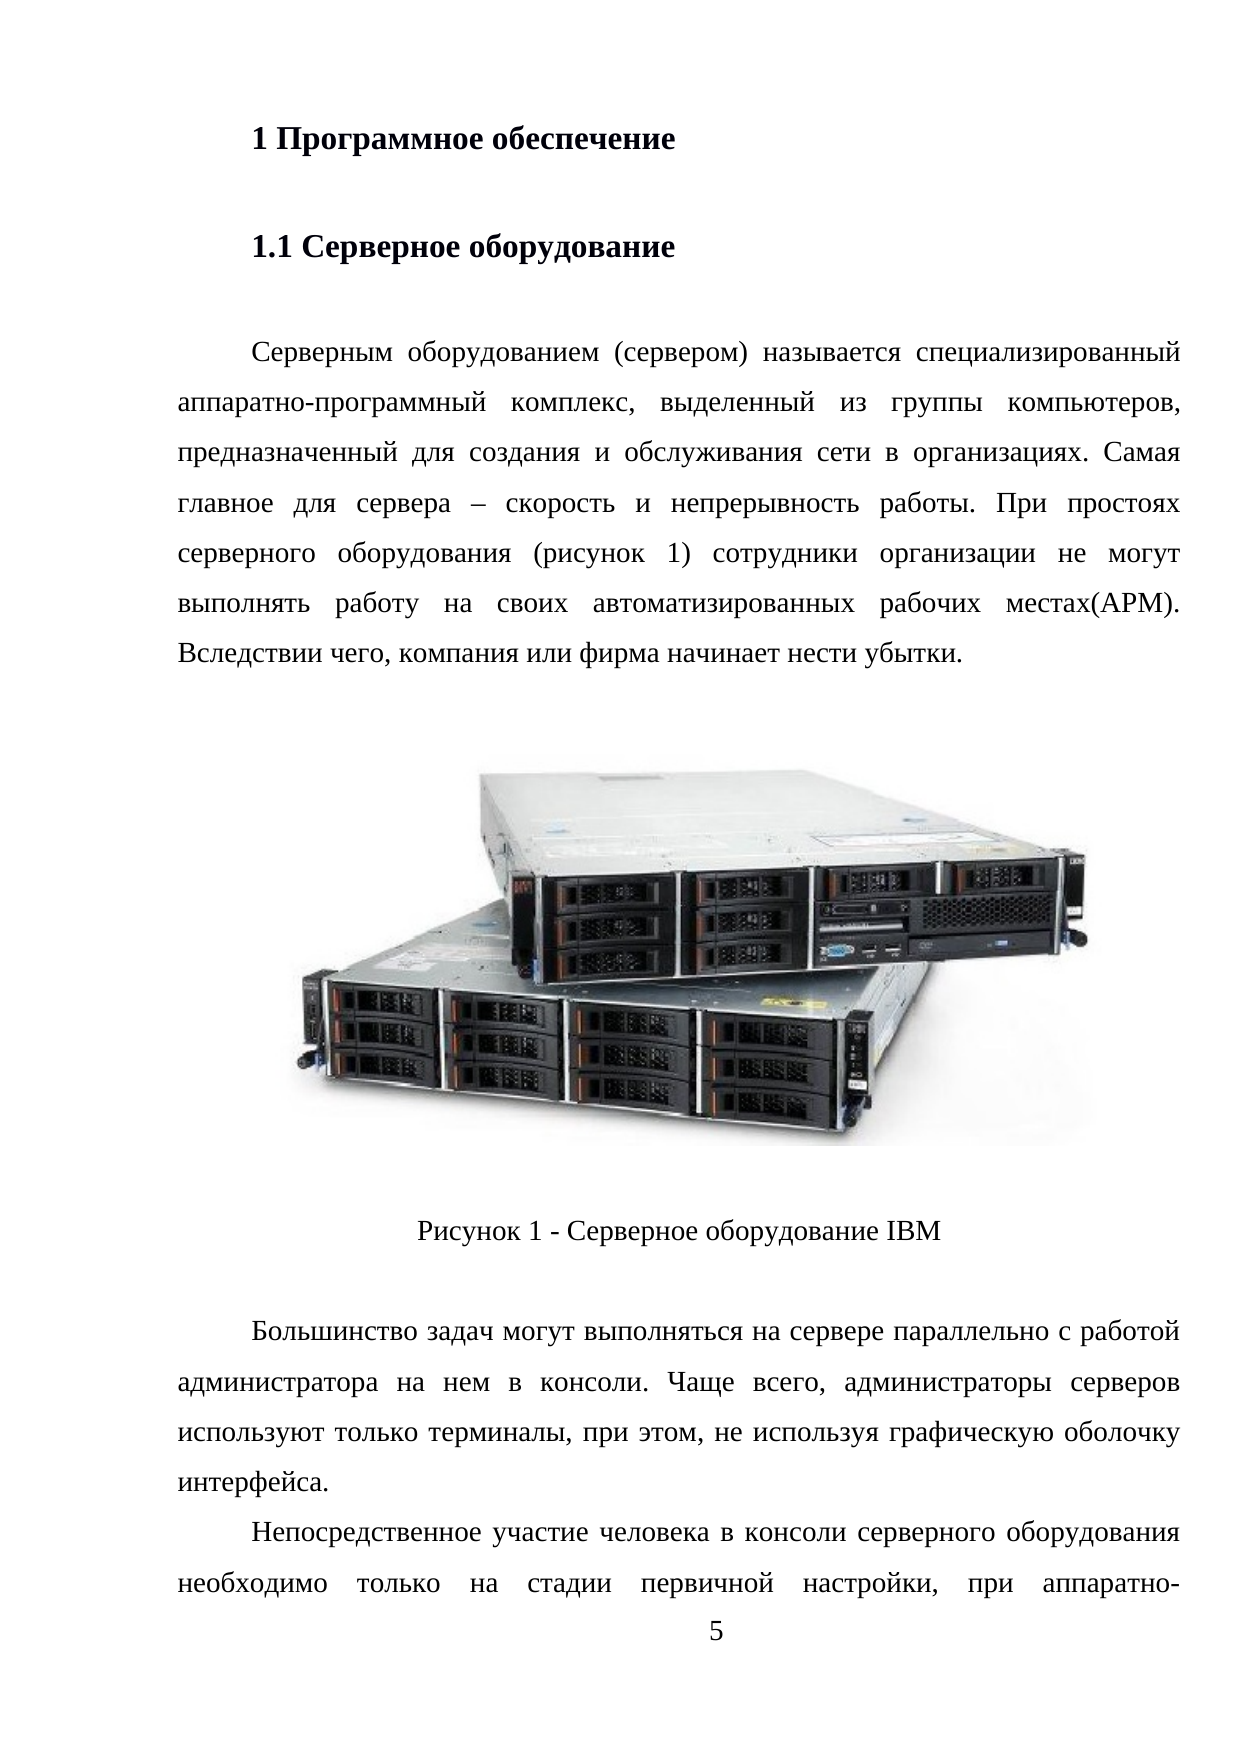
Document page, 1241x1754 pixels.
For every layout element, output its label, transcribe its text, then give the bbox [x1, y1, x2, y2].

text Серверным оборудованием (сервером) называется специализированный аппаратно-программный комплекс, выделенный из группы компьютеров, предназначенный для создания и обслуживания сети в организациях. Самая главное для сервера – скорость и непрерывность работы. При простоях серверного оборудования (рисунок 1) сотрудники организации не могут выполнять работу на своих автоматизированных рабочих местах(АРМ). Вследствии чего, компания или фирма начинает нести убытки. [177, 334, 1181, 669]
list 1.1 Серверное оборудование [177, 226, 1181, 264]
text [177, 1514, 1181, 1598]
picture [251, 736, 1136, 1146]
text Большинство задач могут выполняться на сервере параллельно с работой администратора на нем в консоли. Чаще всего, администраторы серверов используют только терминалы, при этом, не используя графическую оболочку интерфейса. [177, 1313, 1181, 1498]
text Рисунок 1 - Серверное оборудование IBM [177, 1213, 1181, 1246]
list Программное обеспечение [177, 118, 1181, 156]
